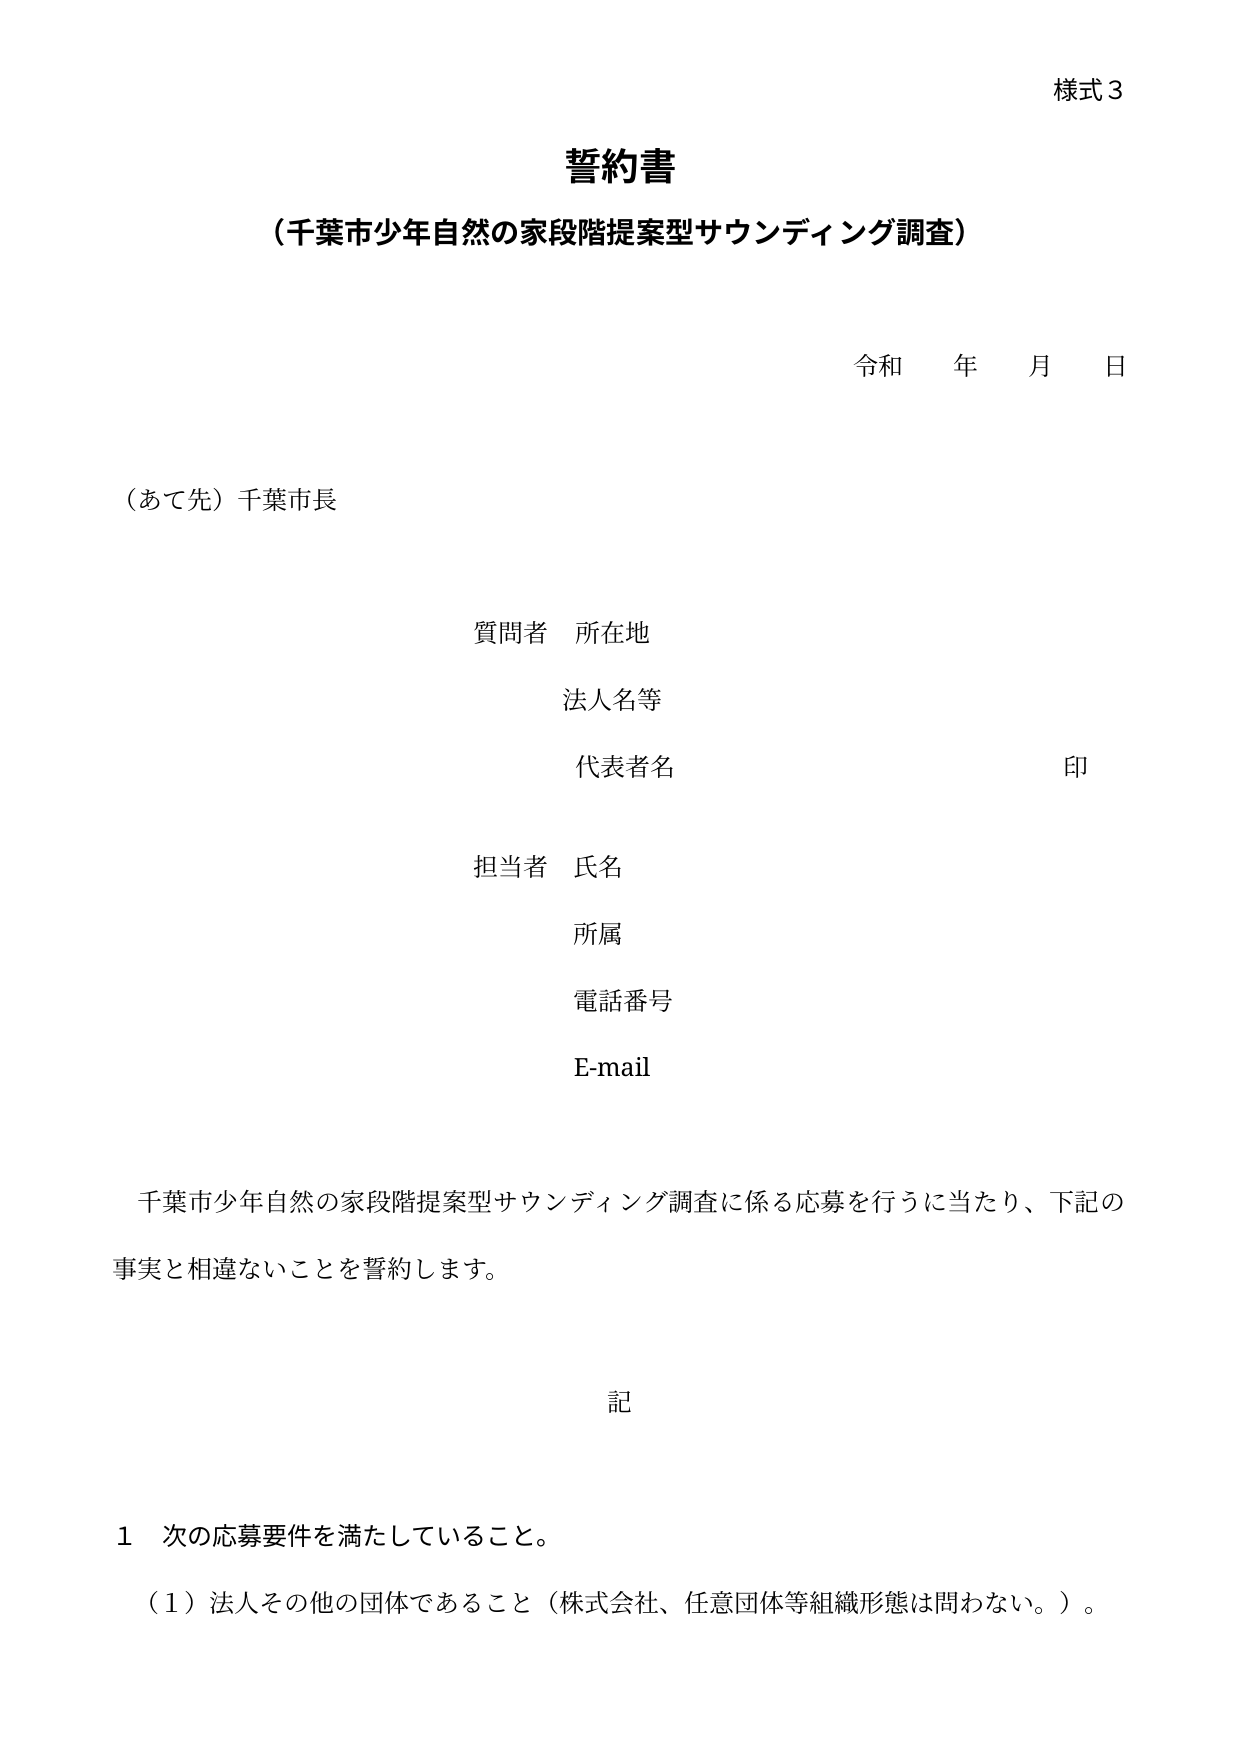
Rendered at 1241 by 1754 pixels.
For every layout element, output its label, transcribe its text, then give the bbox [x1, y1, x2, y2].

text 質問者 所在地 [134, 599, 1128, 666]
text 誓約書 [112, 131, 1128, 197]
text １ 次の応募要件を満たしていること。 [112, 1501, 1128, 1568]
text 担当者 氏名 [134, 833, 1161, 899]
text 法人名等 [134, 666, 1128, 732]
text 代表者名 印 [134, 732, 1161, 799]
text （あて先）千葉市長 [112, 465, 1128, 532]
text 千葉市少年自然の家段階提案型サウンディング調査に係る応募を行うに当たり、下記の事実と相違ないことを誓約します。 [112, 1167, 1128, 1301]
text （１）法人その他の団体であること（株式会社、任意団体等組織形態は問わない。）。 [134, 1568, 1128, 1635]
text （千葉市少年自然の家段階提案型サウンディング調査） [112, 197, 1128, 264]
text 電話番号 [134, 966, 1161, 1033]
text 令和 年 月 日 [112, 331, 1128, 398]
text 記 [112, 1368, 1128, 1434]
text 所属 [134, 899, 1161, 966]
text E-mail [134, 1033, 1161, 1100]
